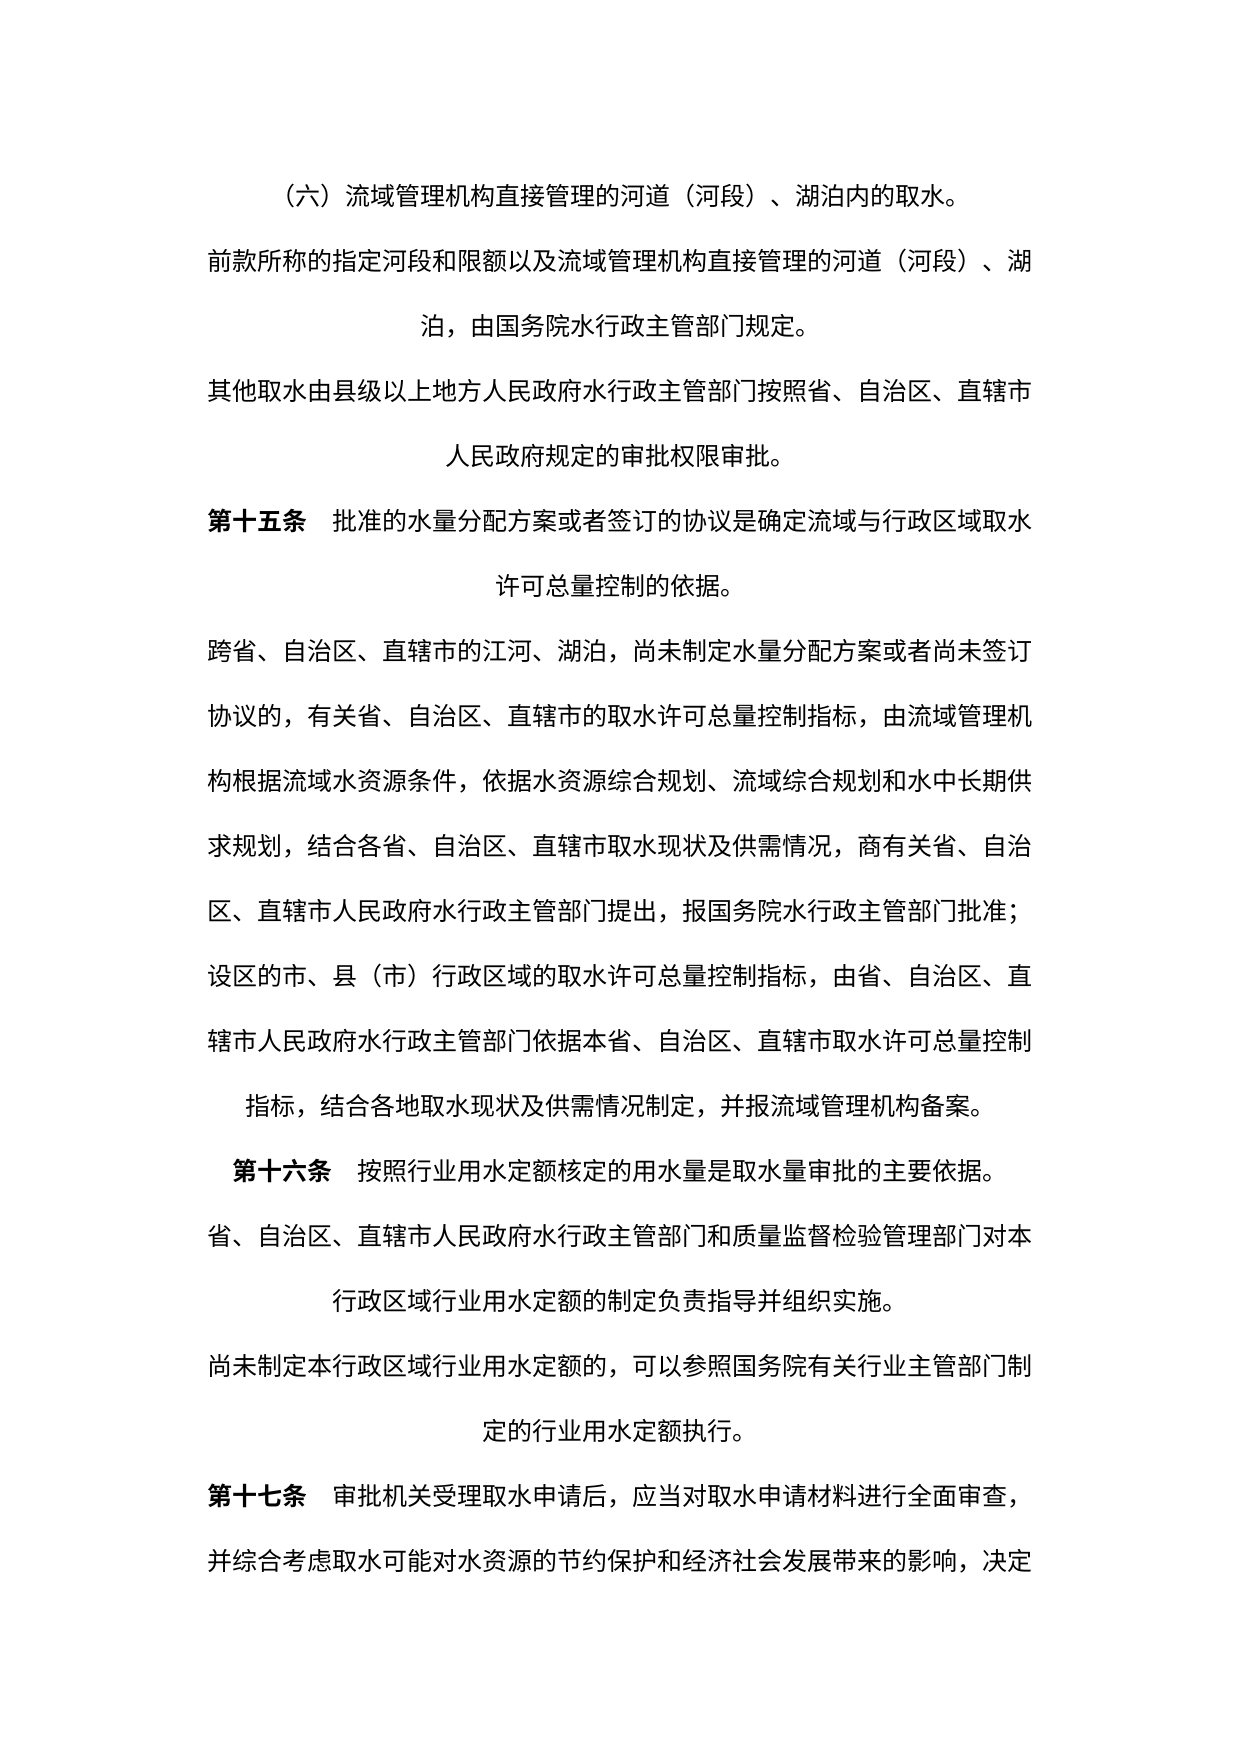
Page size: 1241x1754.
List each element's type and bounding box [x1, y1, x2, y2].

text [203, 162, 1037, 1592]
